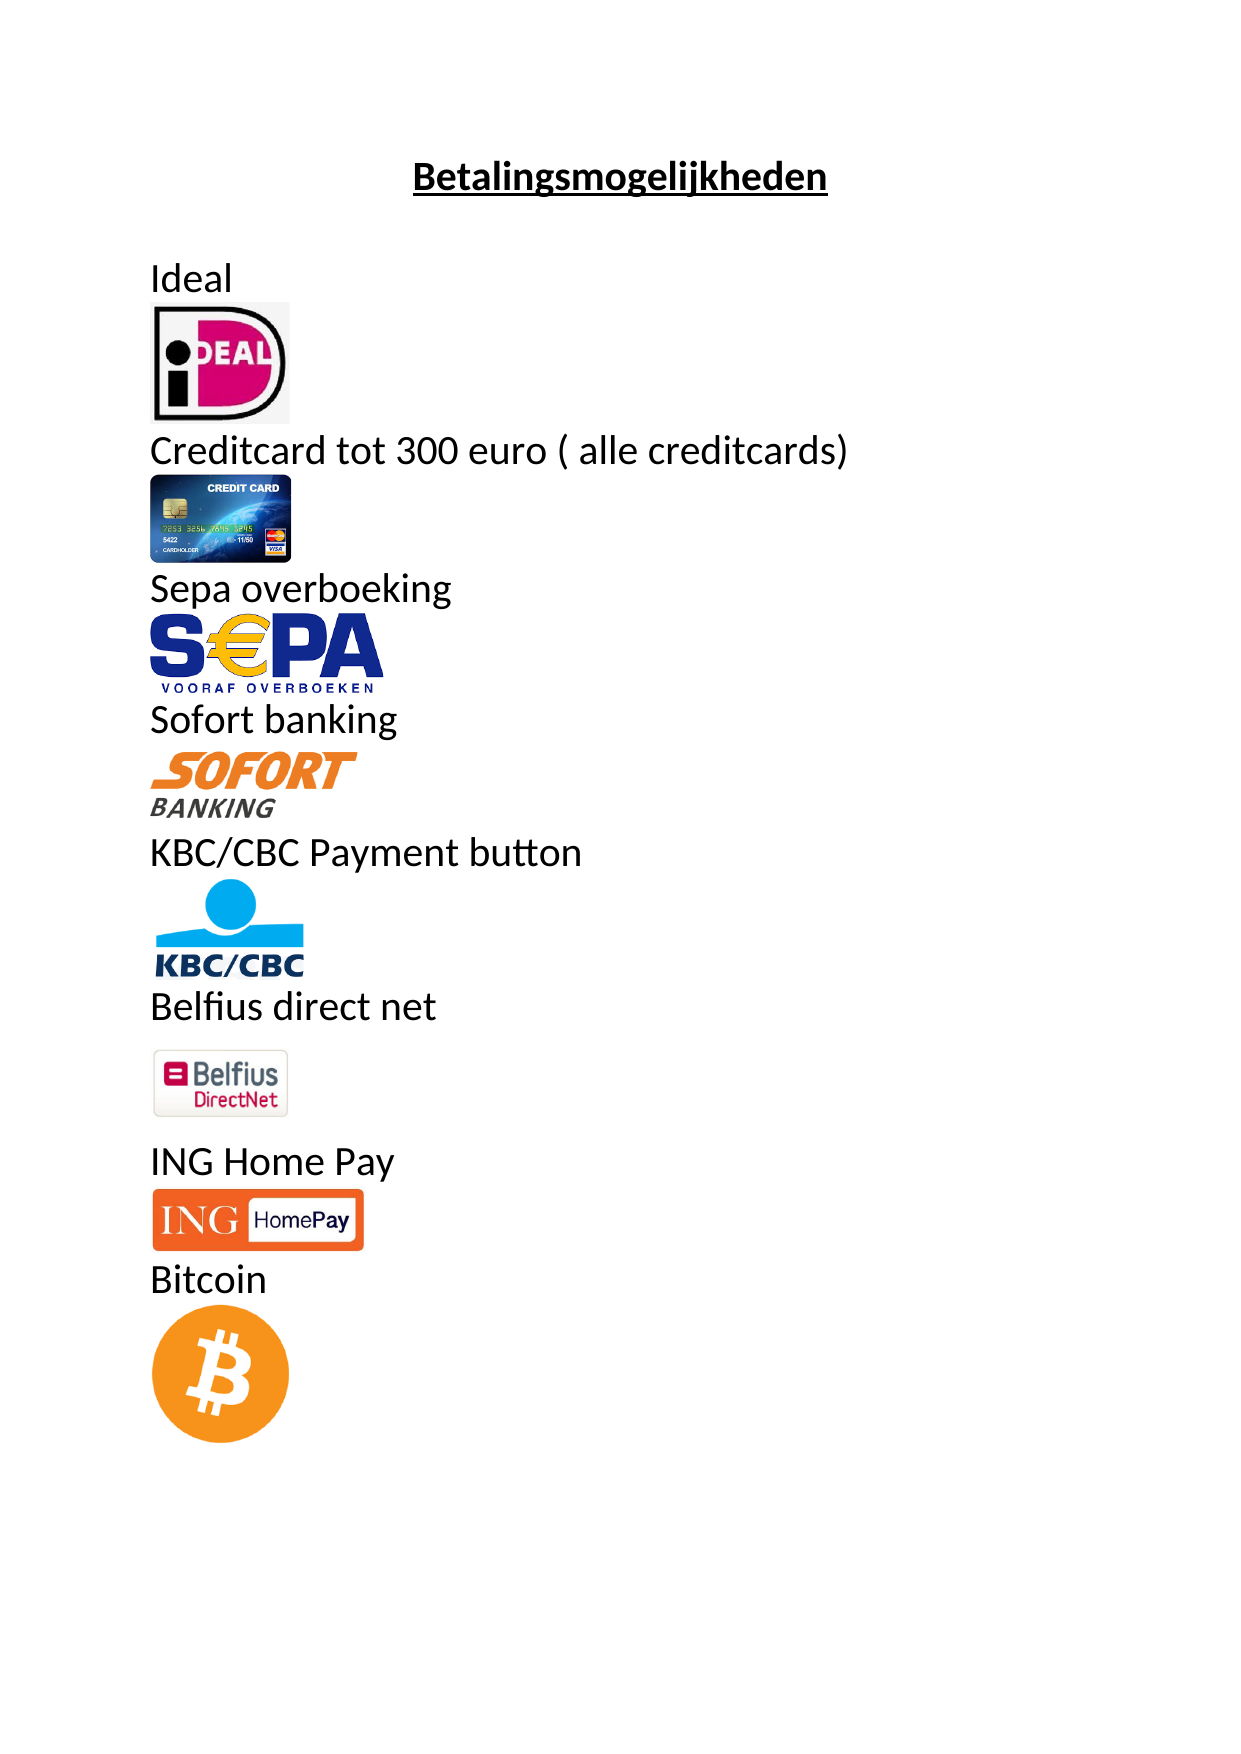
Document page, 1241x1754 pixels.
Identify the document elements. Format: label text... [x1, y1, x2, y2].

text Belfius direct net [150, 980, 1090, 1031]
picture [150, 1186, 367, 1254]
picture [150, 1304, 290, 1444]
text Sepa overboeking [150, 562, 1090, 613]
picture [150, 1030, 290, 1136]
picture [150, 474, 292, 563]
text Bitcoin [150, 1253, 1090, 1304]
picture [150, 743, 358, 826]
text KBC/CBC Payment button [150, 826, 1090, 876]
picture [150, 613, 384, 693]
text ING Home Pay [150, 1135, 1090, 1186]
text Betalingsmogelijkheden [150, 150, 1090, 201]
picture [150, 302, 290, 424]
text Creditcard tot 300 euro ( alle creditcards) [150, 424, 1090, 474]
picture [150, 876, 309, 980]
text Sofort banking [150, 693, 1090, 744]
text Ideal [150, 252, 1090, 302]
